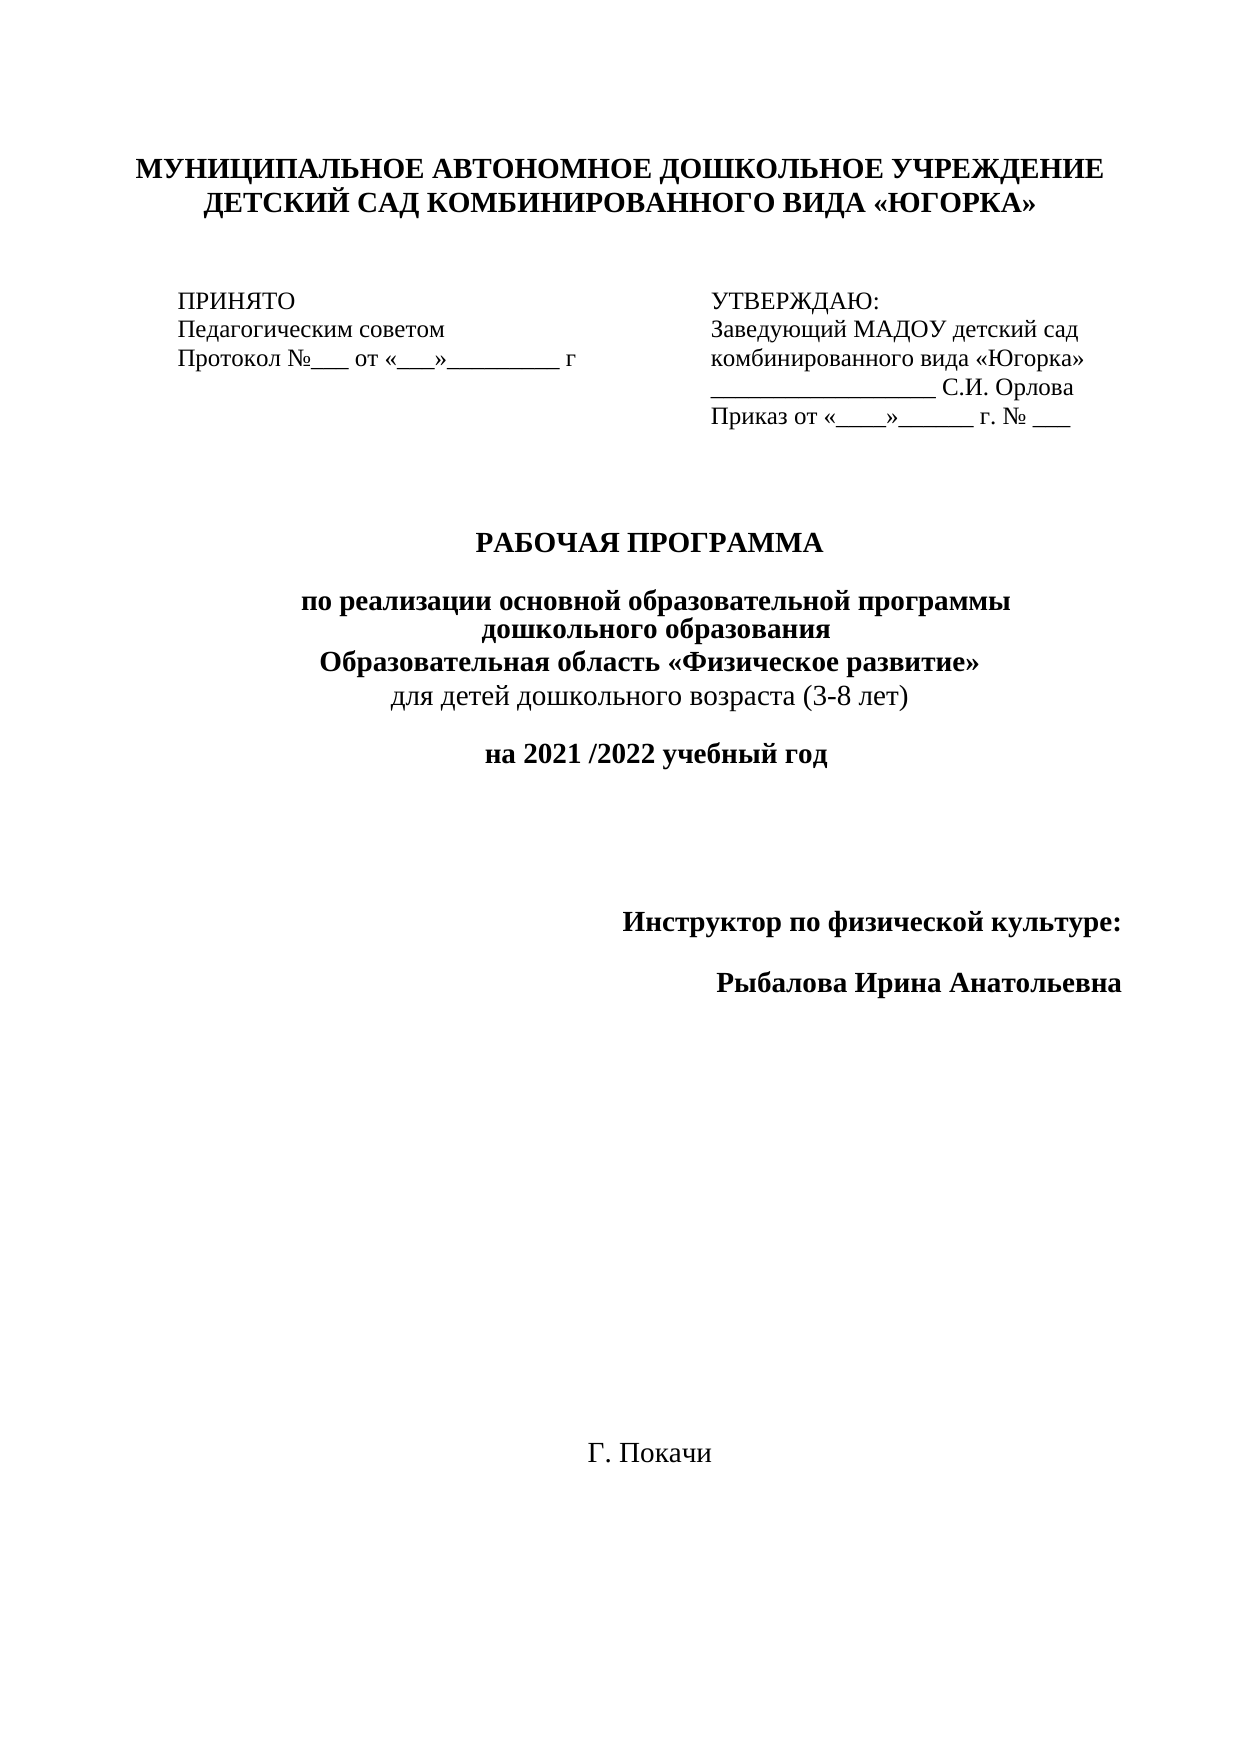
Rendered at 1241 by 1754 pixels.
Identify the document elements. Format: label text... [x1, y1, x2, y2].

text дошкольного образования [131, 616, 1122, 644]
text МУНИЦИПАЛЬНОЕ АВТОНОМНОЕ ДОШКОЛЬНОЕ УЧРЕЖДЕНИЕ ДЕТСКИЙ САД КОМБИНИРОВАННОГО ВИДА «ЮГОРКА» [118, 152, 1122, 219]
text Инструктор по физической культуре: [118, 904, 1122, 937]
table_header ПРИНЯТО Педагогическим советом Протокол №___ от «___»_________ г [107, 286, 699, 458]
table_header УТВЕРЖДАЮ: Заведующий МАДОУ детский сад комбинированного вида «Югорка» __________________ С.И. Орлова Приказ от «____»______ г. № ___ [699, 286, 1133, 458]
text Образовательная область «Физическое развитие» [118, 644, 1122, 678]
text по реализации основной образовательной программы [131, 587, 1122, 616]
text на 2021 /2022 учебный год [131, 736, 1122, 770]
text Рыбалова Ирина Анатольевна [118, 965, 1122, 999]
text РАБОЧАЯ ПРОГРАММА [118, 525, 1122, 559]
text Г. Покачи [118, 1435, 1122, 1468]
text для детей дошкольного возраста (3-8 лет) [118, 678, 1122, 712]
